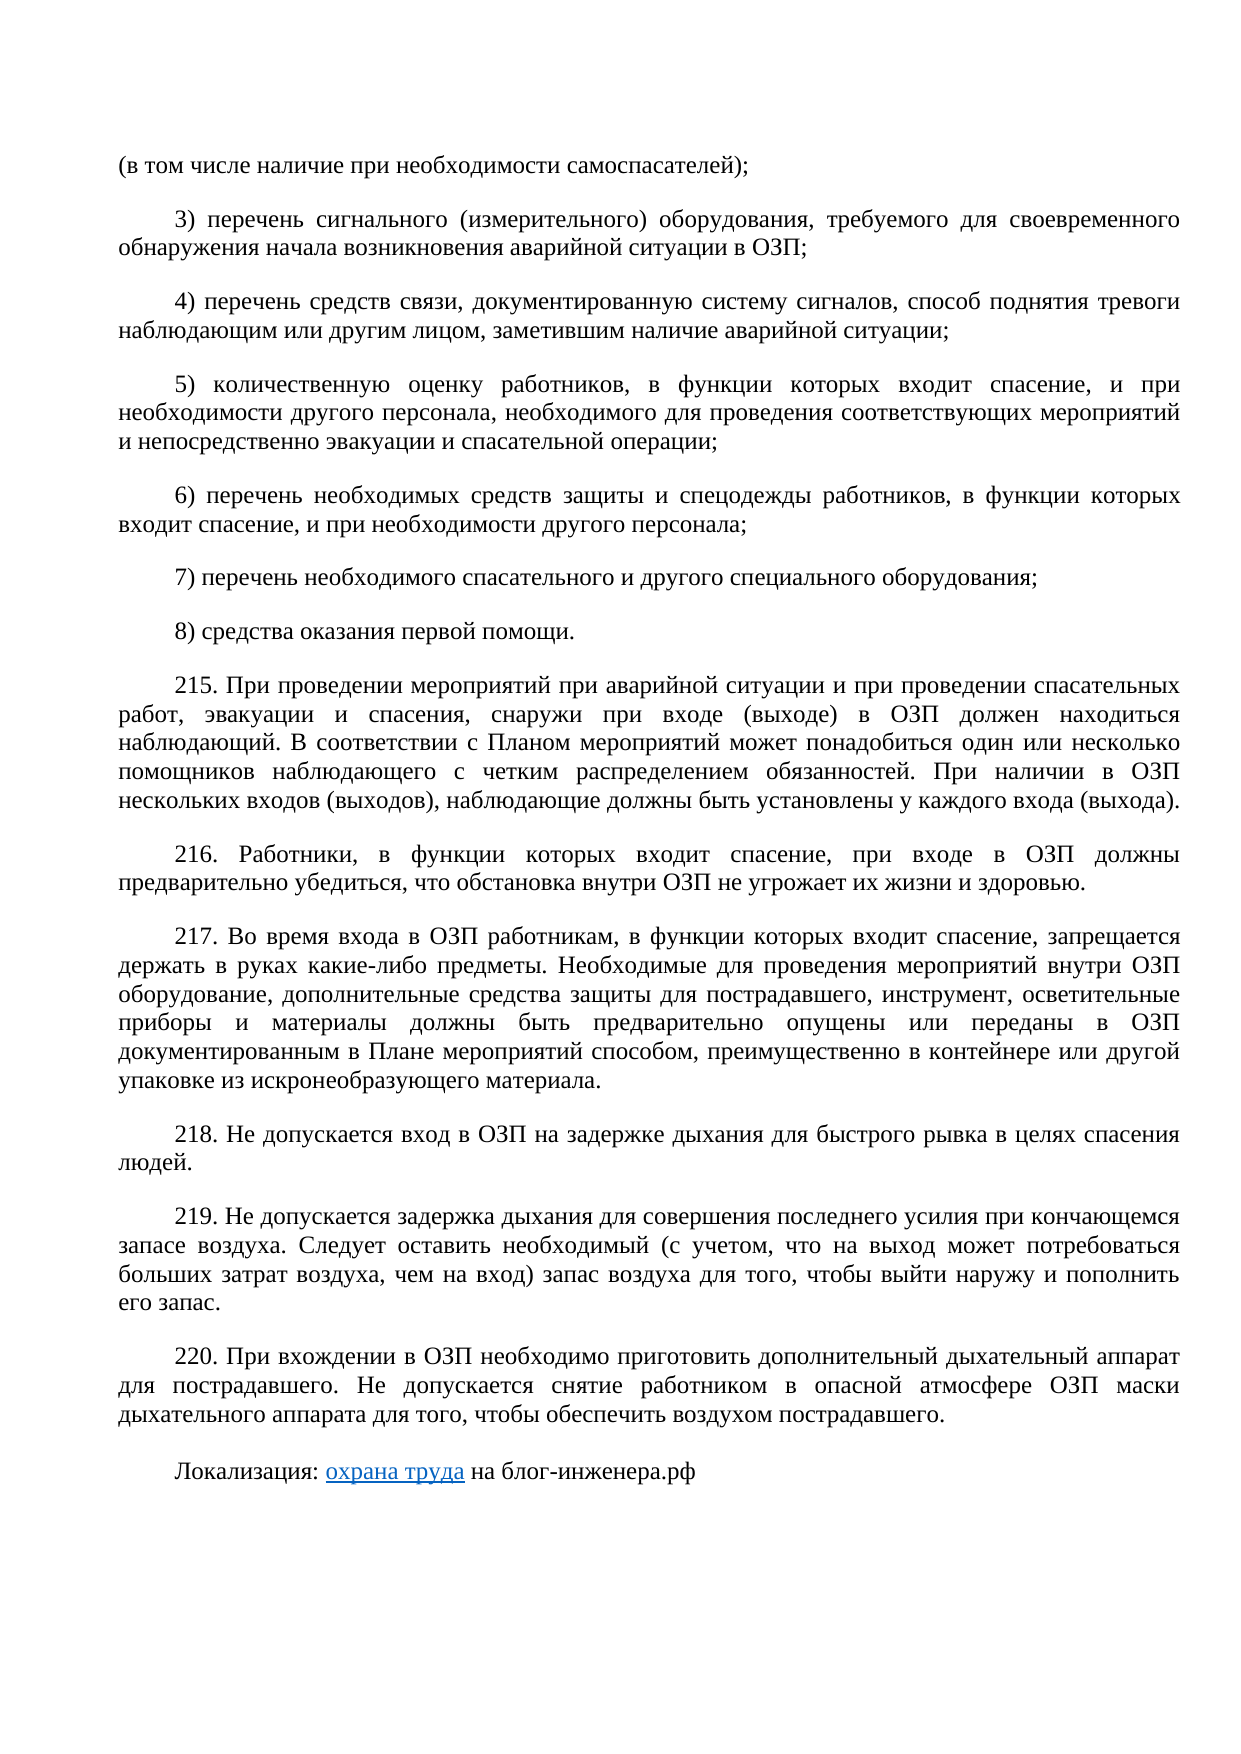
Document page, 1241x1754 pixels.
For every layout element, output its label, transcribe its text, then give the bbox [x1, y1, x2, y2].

text 6) перечень необходимых средств защиты и спецодежды работников, в функции которых входит спасение, и при необходимости другого персонала; [118, 480, 1181, 537]
text 3) перечень сигнального (измерительного) оборудования, требуемого для своевременного обнаружения начала возникновения аварийной ситуации в ОЗП; [118, 204, 1181, 261]
text 219. Не допускается задержка дыхания для совершения последнего усилия при кончающемся запасе воздуха. Следует оставить необходимый (с учетом, что на выход может потребоваться больших затрат воздуха, чем на вход) запас воздуха для того, чтобы выйти наружу и пополнить его запас. [118, 1201, 1181, 1316]
text 218. Не допускается вход в ОЗП на задержке дыхания для быстрого рывка в целях спасения людей. [118, 1119, 1181, 1176]
text Локализация: охрана труда на блог-инженера.рф [118, 1456, 1181, 1485]
text 217. Во время входа в ОЗП работникам, в функции которых входит спасение, запрещается держать в руках какие-либо предметы. Необходимые для проведения мероприятий внутри ОЗП оборудование, дополнительные средства защиты для пострадавшего, инструмент, осветительные приборы и материалы должны быть предварительно опущены или переданы в ОЗП документированным в Плане мероприятий способом, преимущественно в контейнере или другой упаковке из искронеобразующего материала. [118, 921, 1181, 1094]
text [118, 150, 1181, 179]
text 5) количественную оценку работников, в функции которых входит спасение, и при необходимости другого персонала, необходимого для проведения соответствующих мероприятий и непосредственно эвакуации и спасательной операции; [118, 369, 1181, 455]
text 215. При проведении мероприятий при аварийной ситуации и при проведении спасательных работ, эвакуации и спасения, снаружи при входе (выходе) в ОЗП должен находиться наблюдающий. В соответствии с Планом мероприятий может понадобиться один или несколько помощников наблюдающего с четким распределением обязанностей. При наличии в ОЗП нескольких входов (выходов), наблюдающие должны быть установлены у каждого входа (выхода). [118, 670, 1181, 814]
text 7) перечень необходимого спасательного и другого специального оборудования; [118, 562, 1181, 591]
text 8) средства оказания первой помощи. [118, 616, 1181, 645]
text 216. Работники, в функции которых входит спасение, при входе в ОЗП должны предварительно убедиться, что обстановка внутри ОЗП не угрожает их жизни и здоровью. [118, 839, 1181, 896]
text 4) перечень средств связи, документированную систему сигналов, способ поднятия тревоги наблюдающим или другим лицом, заметившим наличие аварийной ситуации; [118, 286, 1181, 344]
text 220. При вхождении в ОЗП необходимо приготовить дополнительный дыхательный аппарат для пострадавшего. Не допускается снятие работником в опасной атмосфере ОЗП маски дыхательного аппарата для того, чтобы обеспечить воздухом пострадавшего. [118, 1341, 1181, 1427]
